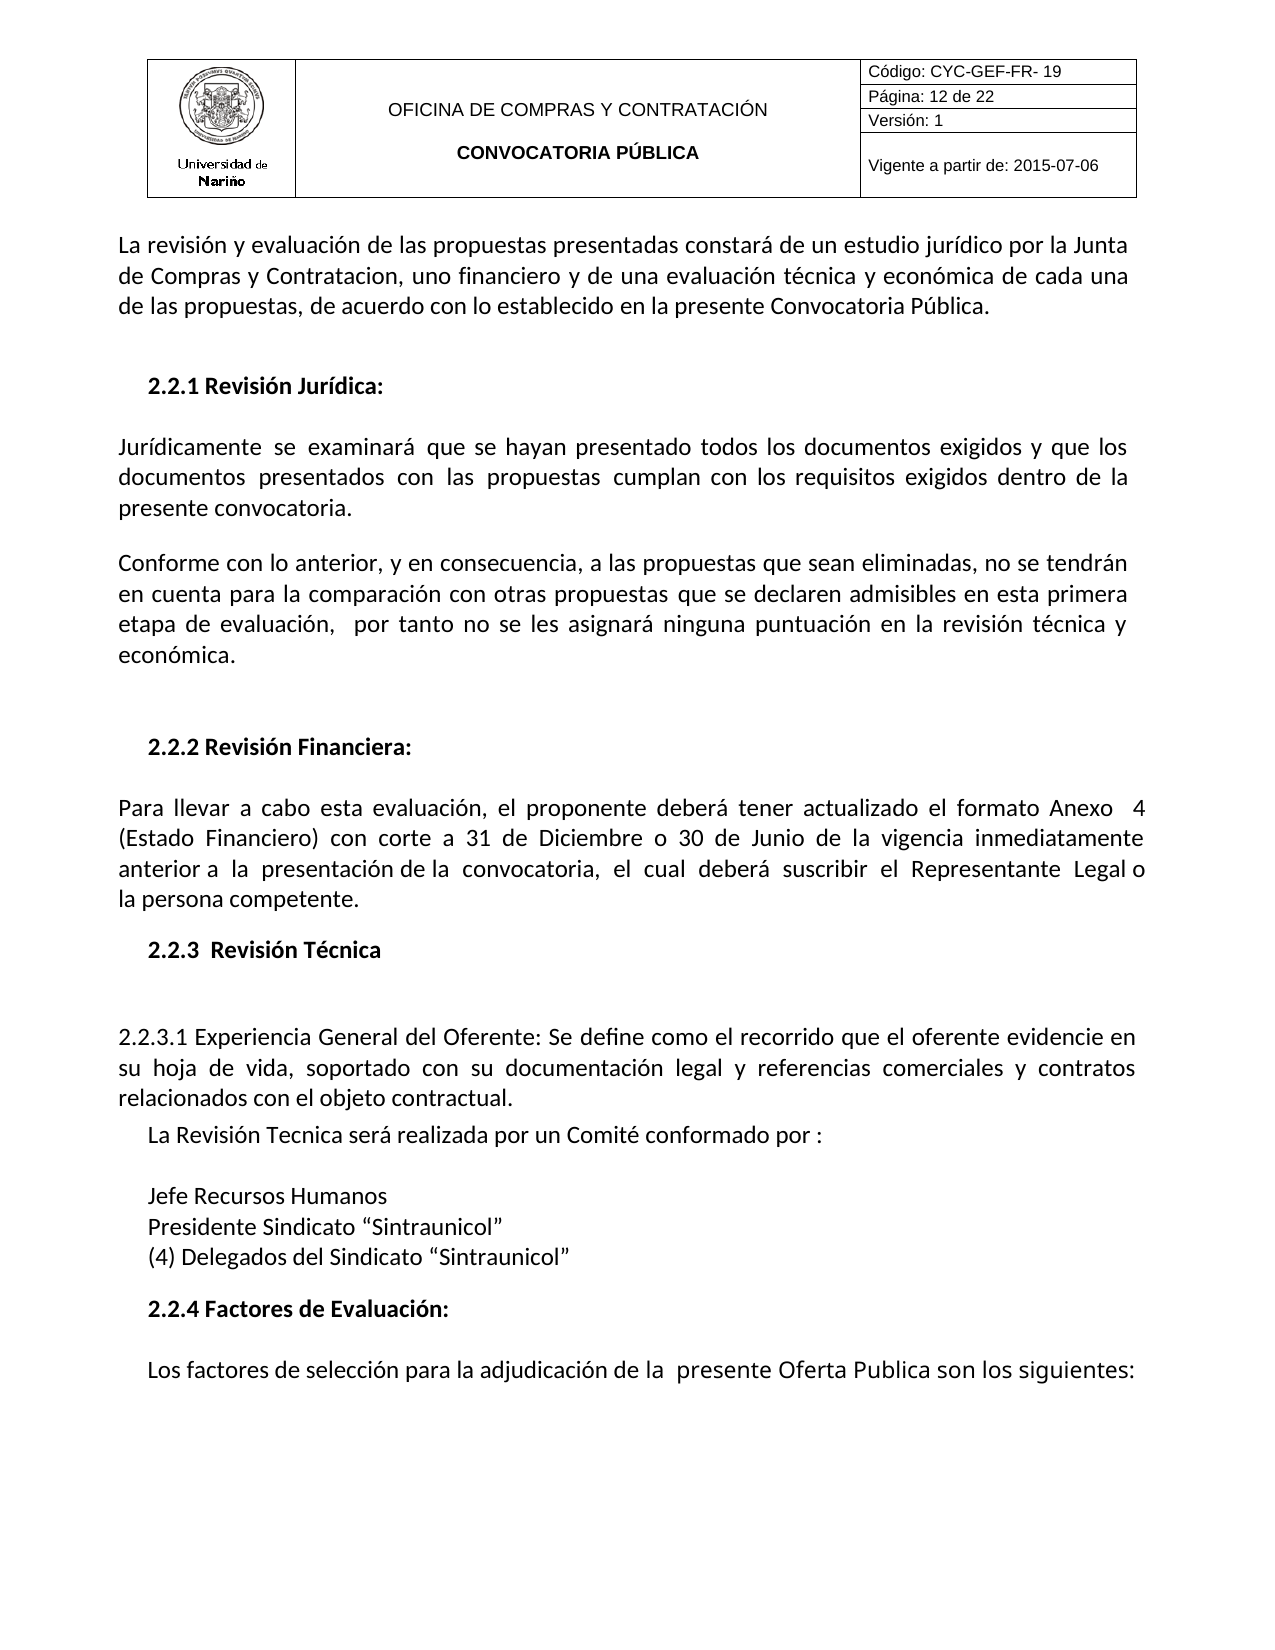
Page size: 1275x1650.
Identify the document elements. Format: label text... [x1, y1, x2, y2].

text La revisión y evaluación de las propuestas presentadas constará de un estudio jurídico por la Junta de Compras y Contratacion, uno financiero y de una evaluación técnica y económica de cada una de las propuestas, de acuerdo con lo establecido en la presente Convocatoria Pública. [118, 229, 1129, 321]
subtitle 2.2.3.1 Experiencia General del Oferente: Se define como el recorrido que el oferente evidencie en su hoja de vida, soportado con su documentación legal y referencias comerciales y contratos relacionados con el objeto contractual. [118, 1021, 1137, 1113]
subtitle 2.2.3 Revisión Técnica [148, 935, 1137, 965]
text La Revisión Tecnica será realizada por un Comité conformado por : [148, 1119, 1137, 1150]
text Presidente Sindicato “Sintraunicol” [148, 1211, 1137, 1241]
text Conforme con lo anterior, y en consecuencia, a las propuestas que sean eliminadas, no se tendrán en cuenta para la comparación con otras propuestas que se declaren admisibles en esta primera etapa de evaluación, por tanto no se les asignará ninguna puntuación en la revisión técnica y económica. [118, 548, 1128, 670]
text Jefe Recursos Humanos [148, 1180, 1137, 1211]
subtitle 2.2.1 Revisión Jurídica: [148, 370, 1137, 400]
text Para llevar a cabo esta evaluación, el proponente deberá tener actualizado el formato Anexo 4 (Estado Financiero) con corte a 31 de Diciembre o 30 de Junio de la vigencia inmediatamente anterior a la presentación de la convocatoria, el cual deberá suscribir el Representante Legal o la persona competente. [118, 792, 1146, 914]
subtitle 2.2.2 Revisión Financiera: [148, 731, 1137, 761]
picture [162, 66, 281, 191]
text Los factores de selección para la adjudicación de la presente Oferta Publica son los siguientes: [147, 1354, 1137, 1385]
subtitle 2.2.4 Factores de Evaluación: [148, 1293, 1137, 1323]
text (4) Delegados del Sindicato “Sintraunicol” [148, 1241, 1137, 1272]
text Jurídicamente se examinará que se hayan presentado todos los documentos exigidos y que los documentos presentados con las propuestas cumplan con los requisitos exigidos dentro de la presente convocatoria. [118, 431, 1129, 522]
